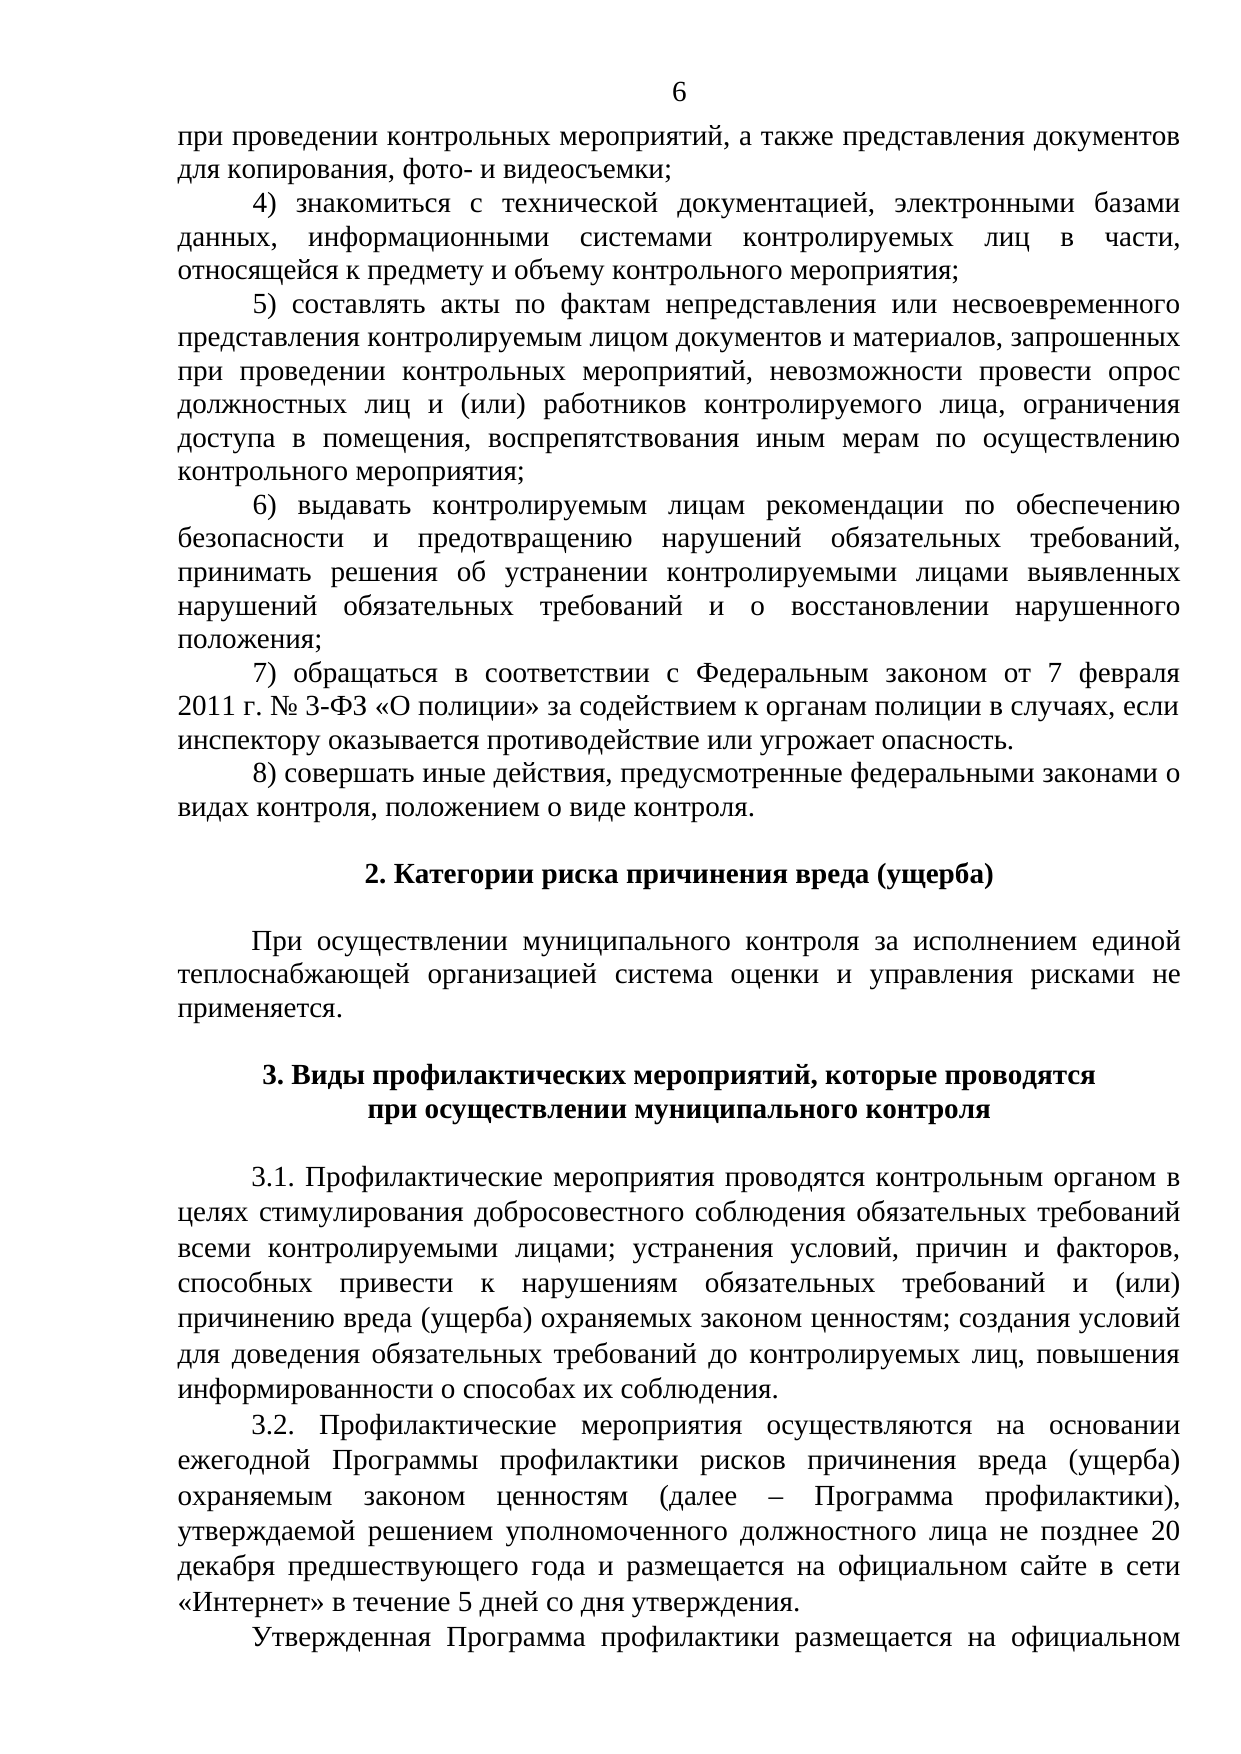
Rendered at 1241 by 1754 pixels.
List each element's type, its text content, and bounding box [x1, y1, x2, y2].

text 6) выдавать контролируемым лицам рекомендации по обеспечению безопасности и предотвращению нарушений обязательных требований, принимать решения об устранении контролируемыми лицами выявленных нарушений обязательных требований и о восстановлении нарушенного положения; [177, 487, 1181, 655]
text 7) обращаться в соответствии с Федеральным законом от 7 февраля 2011 г. № 3-ФЗ «О полиции» за содействием к органам полиции в случаях, если инспектору оказывается противодействие или угрожает опасность. [177, 655, 1181, 755]
text При осуществлении муниципального контроля за исполнением единой теплоснабжающей организацией система оценки и управления рисками не применяется. [177, 923, 1181, 1024]
text 2. Категории риска причинения вреда (ущерба) [177, 856, 1181, 889]
text 3.1. Профилактические мероприятия проводятся контрольным органом в целях стимулирования добросовестного соблюдения обязательных требований всеми контролируемыми лицами; устранения условий, причин и факторов, способных привести к нарушениям обязательных требований и (или) причинению вреда (ущерба) охраняемых законом ценностям; создания условий для доведения обязательных требований до контролируемых лиц, повышения информированности о способах их соблюдения. [177, 1158, 1181, 1406]
text 3. Виды профилактических мероприятий, которые проводятся [177, 1057, 1181, 1091]
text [177, 118, 1181, 185]
text 8) совершать иные действия, предусмотренные федеральными законами о видах контроля, положением о виде контроля. [177, 755, 1181, 822]
text 4) знакомиться с технической документацией, электронными базами данных, информационными системами контролируемых лиц в части, относящейся к предмету и объему контрольного мероприятия; [177, 185, 1181, 286]
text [177, 1618, 1181, 1654]
text 5) составлять акты по фактам непредставления или несвоевременного представления контролируемым лицом документов и материалов, запрошенных при проведении контрольных мероприятий, невозможности провести опрос должностных лиц и (или) работников контролируемого лица, ограничения доступа в помещения, воспрепятствования иным мерам по осуществлению контрольного мероприятия; [177, 286, 1181, 487]
text при осуществлении муниципального контроля [177, 1091, 1181, 1124]
text 3.2. Профилактические мероприятия осуществляются на основании ежегодной Программы профилактики рисков причинения вреда (ущерба) охраняемым законом ценностям (далее – Программа профилактики), утверждаемой решением уполномоченного должностного лица не позднее 20 декабря предшествующего года и размещается на официальном сайте в сети «Интернет» в течение 5 дней со дня утверждения. [177, 1406, 1181, 1618]
